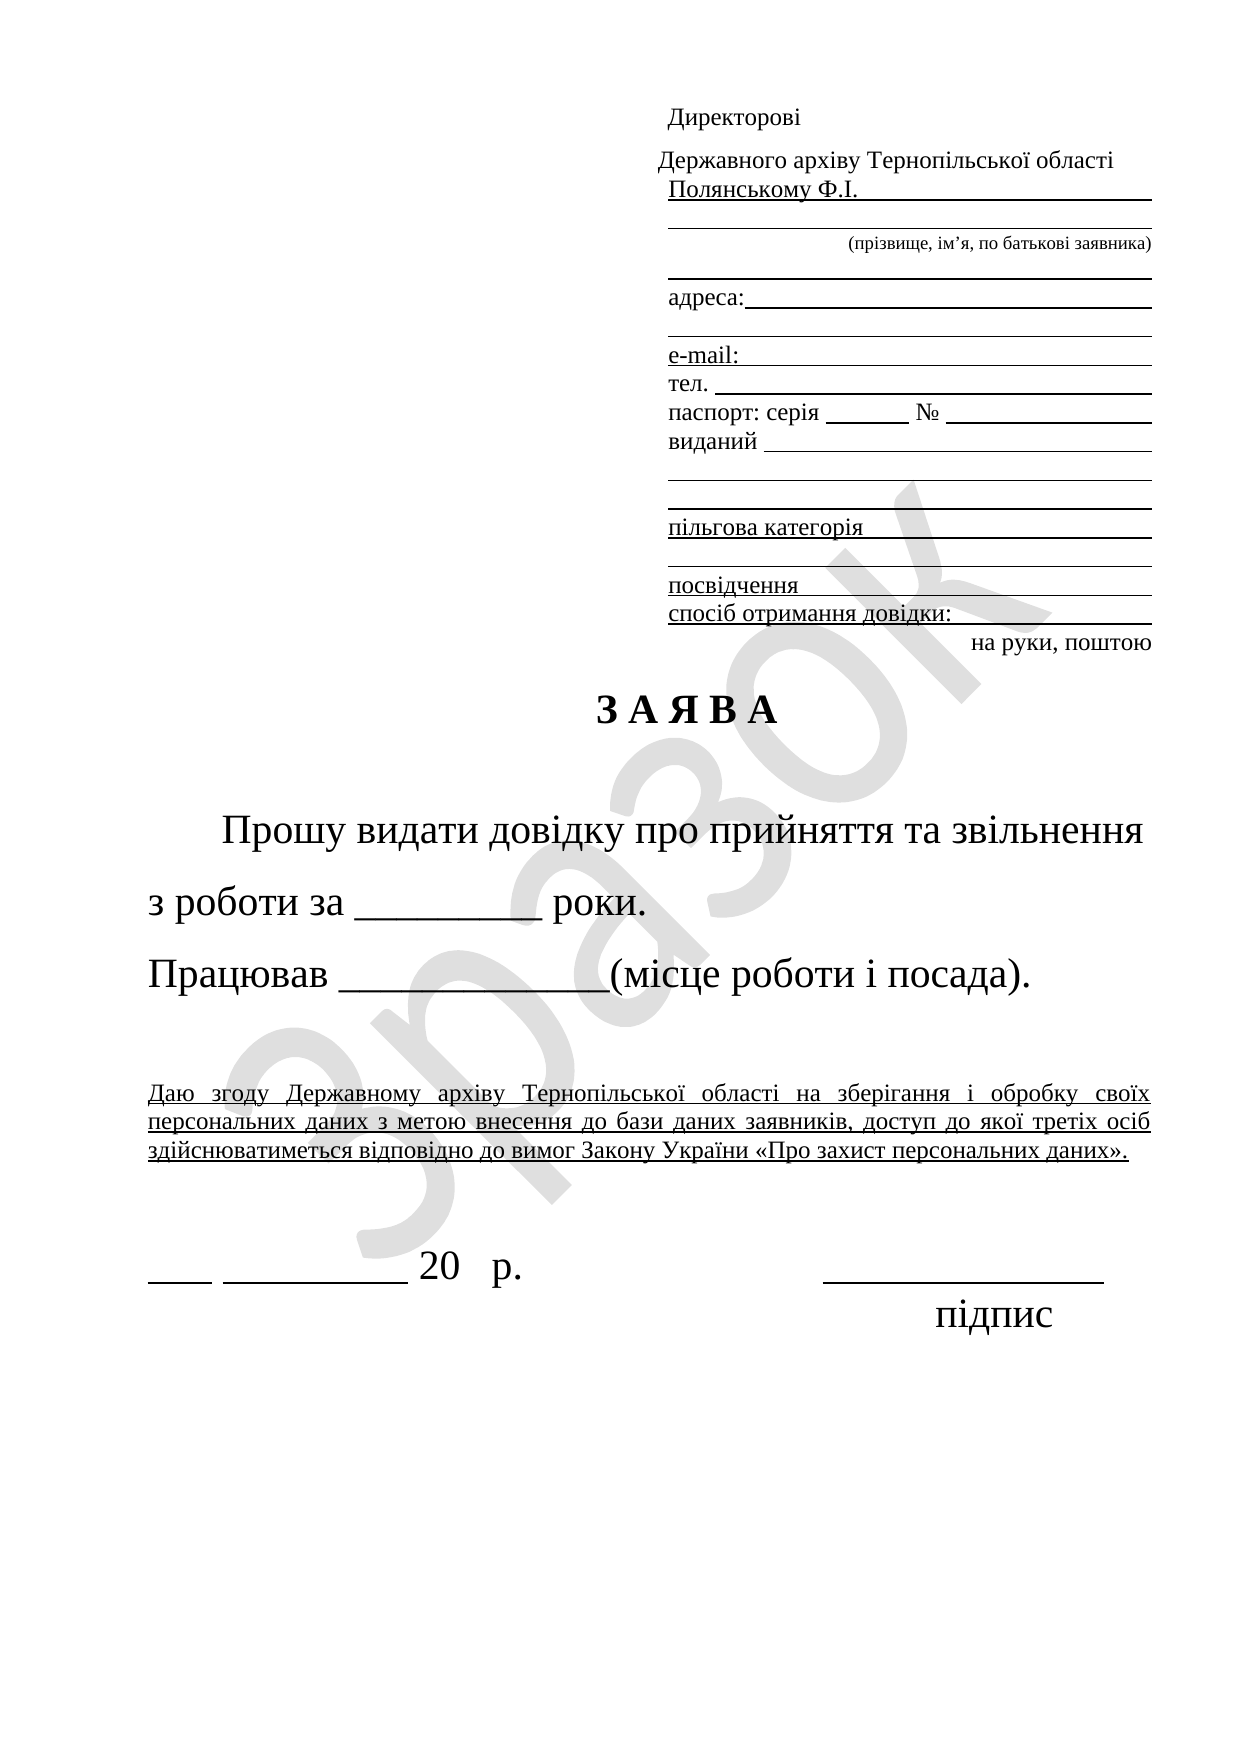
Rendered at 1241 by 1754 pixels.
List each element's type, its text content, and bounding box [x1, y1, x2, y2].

text спосіб отримання довідки: [620, 598, 1152, 627]
text посвідчення [620, 570, 1152, 598]
text паспорт: серія № [620, 397, 1152, 426]
text З А Я В А [148, 685, 1152, 733]
text Працював _____________(місце роботи і посада). [148, 948, 1152, 996]
text виданий [620, 426, 1152, 455]
text 20 р. [148, 1241, 1152, 1288]
text Прошу видати довідку про прийняття та звільнення з роботи за _________ роки. [148, 804, 1152, 924]
text пільгова категорія [620, 512, 1152, 541]
text e-mail: [620, 340, 1152, 368]
text тел. [620, 368, 1152, 397]
text (прізвище, ім’я, по батькові заявника) [620, 232, 1152, 253]
text Полянському Ф.І. [620, 174, 1152, 203]
text на руки, поштою [620, 627, 1152, 656]
text Даю згоду Державному архіву Тернопільської області на зберігання і обробку своїх персональних даних з метою внесення до бази даних заявників, доступ до якої третіх осіб здійснюватиметься відповідно до вимог Закону України «Про захист персональних даних». [148, 1078, 1152, 1164]
text Державного архіву Тернопільської області [620, 146, 1152, 174]
text підпис [935, 1288, 1152, 1336]
text адреса: [620, 282, 1152, 311]
text Директорові [148, 102, 1152, 131]
